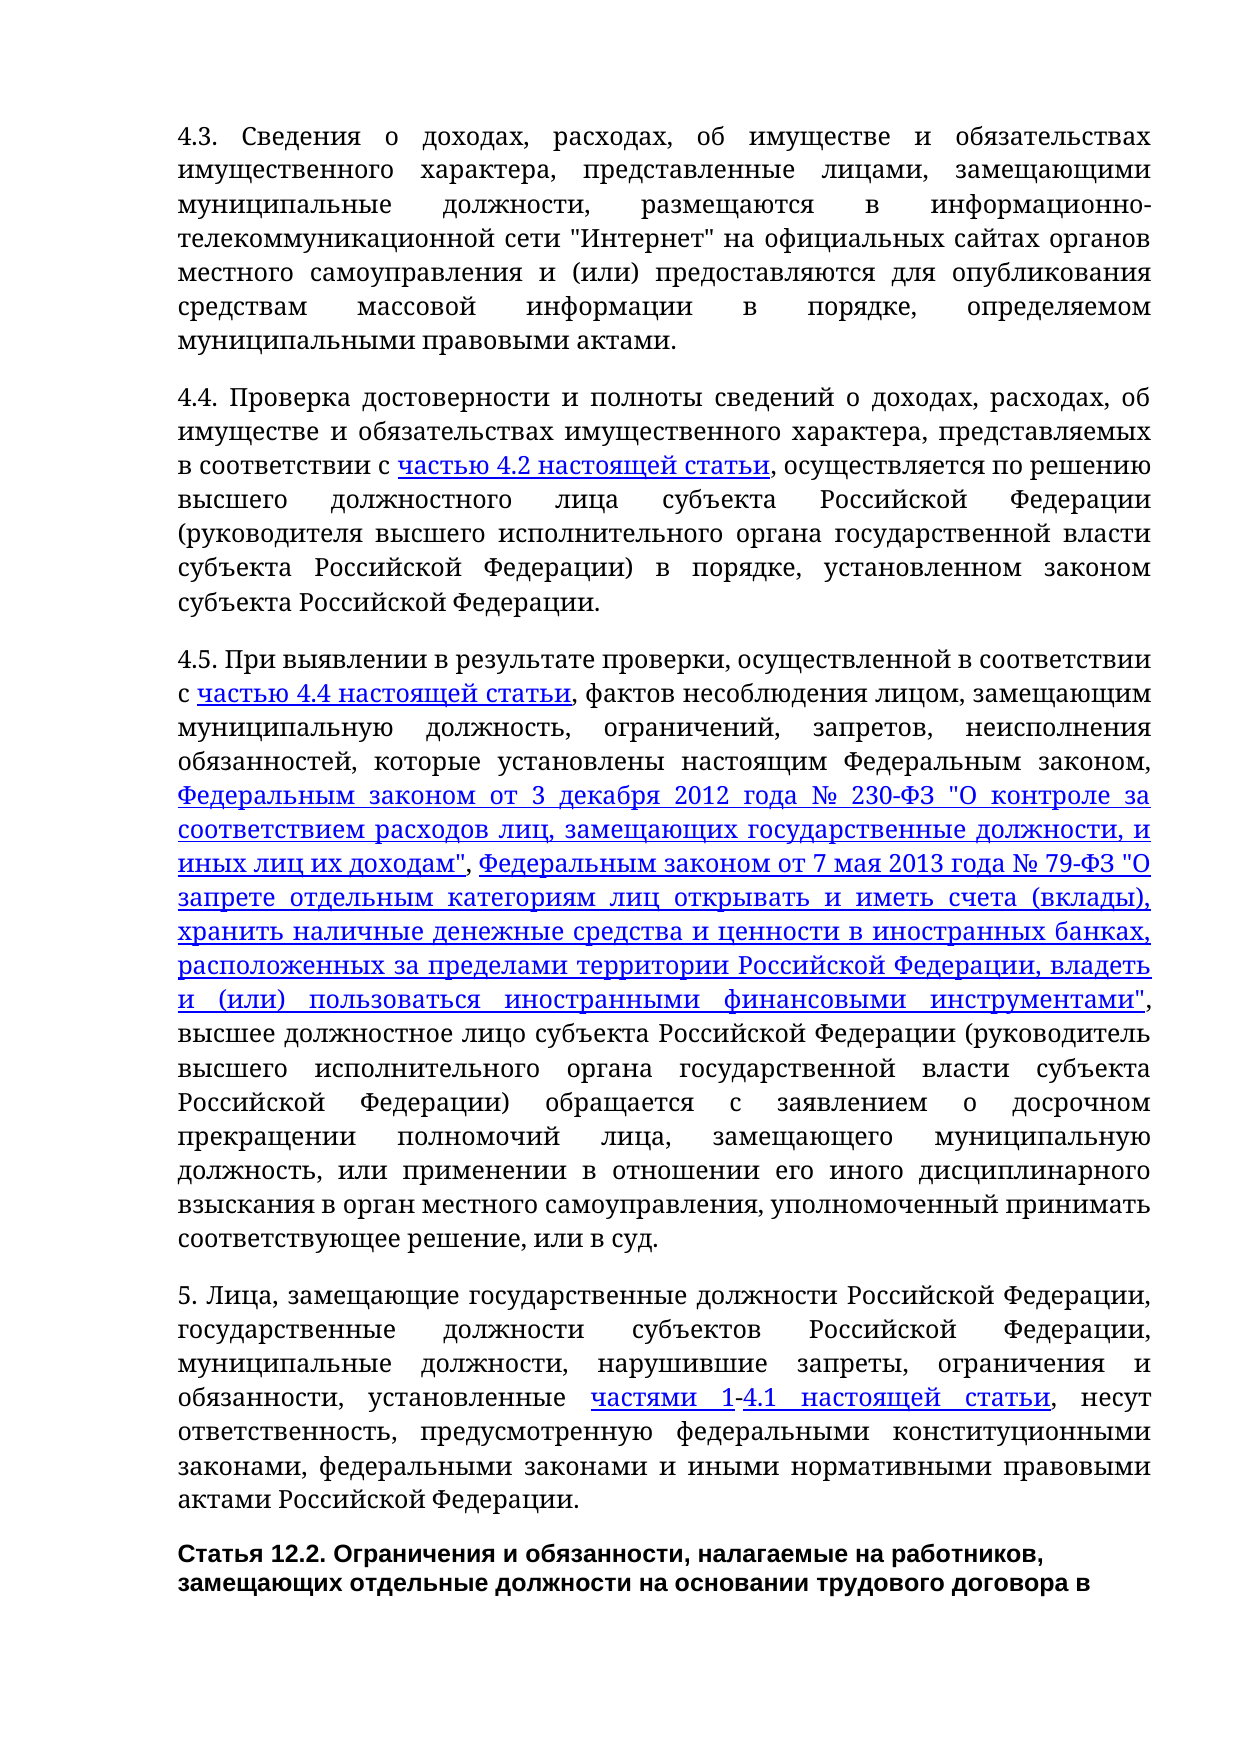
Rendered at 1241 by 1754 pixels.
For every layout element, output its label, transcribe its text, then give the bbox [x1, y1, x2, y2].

text 5. Лица, замещающие государственные должности Российской Федерации, государственные должности субъектов Российской Федерации, муниципальные должности, нарушившие запреты, ограничения и обязанности, установленные частями 1-4.1 настоящей статьи, несут ответственность, предусмотренную федеральными конституционными законами, федеральными законами и иными нормативными правовыми актами Российской Федерации.11 [177, 1278, 1152, 1516]
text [177, 1539, 1152, 1597]
text 4.5. При выявлении в результате проверки, осуществленной в соответствии с частью 4.4 настоящей статьи, фактов несоблюдения лицом, замещающим муниципальную должность, ограничений, запретов, неисполнения обязанностей, которые установлены настоящим Федеральным законом, Федеральным законом от 3 декабря 2012 года № 230-ФЗ "О контроле за соответствием расходов лиц, замещающих государственные должности, и иных лиц их доходам", Федеральным законом от 7 мая 2013 года № 79-ФЗ "О запрете отдельным категориям лиц открывать и иметь счета (вклады), хранить наличные денежные средства и ценности в иностранных банках, расположенных за пределами территории Российской Федерации, владеть и (или) пользоваться иностранными финансовыми инструментами", высшее должностное лицо субъекта Российской Федерации (руководитель высшего исполнительного органа государственной власти субъекта Российской Федерации) обращается с заявлением о досрочном прекращении полномочий лица, замещающего муниципальную должность, или применении в отношении его иного дисциплинарного взыскания в орган местного самоуправления, уполномоченный принимать соответствующее решение, или в суд.3 [177, 979, 1152, 1254]
text 4.5. При выявлении в результате проверки, осуществленной в соответствии с частью 4.4 настоящей статьи, фактов несоблюдения лицом, замещающим муниципальную должность, ограничений, запретов, неисполнения обязанностей, которые установлены настоящим Федеральным законом, Федеральным законом от 3 декабря 2012 года № 230-ФЗ "О контроле за соответствием расходов лиц, замещающих государственные должности, и иных лиц их доходам", Федеральным законом от 7 мая 2013 года № 79-ФЗ "О запрете отдельным категориям лиц открывать и иметь счета (вклады), хранить наличные денежные средства и ценности в иностранных банках, расположенных за пределами территории Российской Федерации, владеть и (или) пользоваться иностранными финансовыми инструментами", высшее должностное лицо субъекта Российской Федерации (руководитель высшего исполнительного органа государственной власти субъекта Российской Федерации) обращается с заявлением о досрочном прекращении полномочий лица, замещающего муниципальную должность, или применении в отношении его иного дисциплинарного взыскания в орган местного самоуправления, уполномоченный принимать соответствующее решение, или в суд.3 [177, 641, 1152, 977]
text 4.3. Сведения о доходах, расходах, об имуществе и обязательствах имущественного характера, представленные лицами, замещающими муниципальные должности, размещаются в информационно-телекоммуникационной сети "Интернет" на официальных сайтах органов местного самоуправления и (или) предоставляются для опубликования средствам массовой информации в порядке, определяемом муниципальными правовыми актами. 12 [177, 118, 1152, 357]
text 4.4. Проверка достоверности и полноты сведений о доходах, расходах, об имуществе и обязательствах имущественного характера, представляемых в соответствии с частью 4.2 настоящей статьи, осуществляется по решению высшего должностного лица субъекта Российской Федерации (руководителя высшего исполнительного органа государственной власти субъекта Российской Федерации) в порядке, установленном законом субъекта Российской Федерации.5 [177, 380, 1152, 618]
